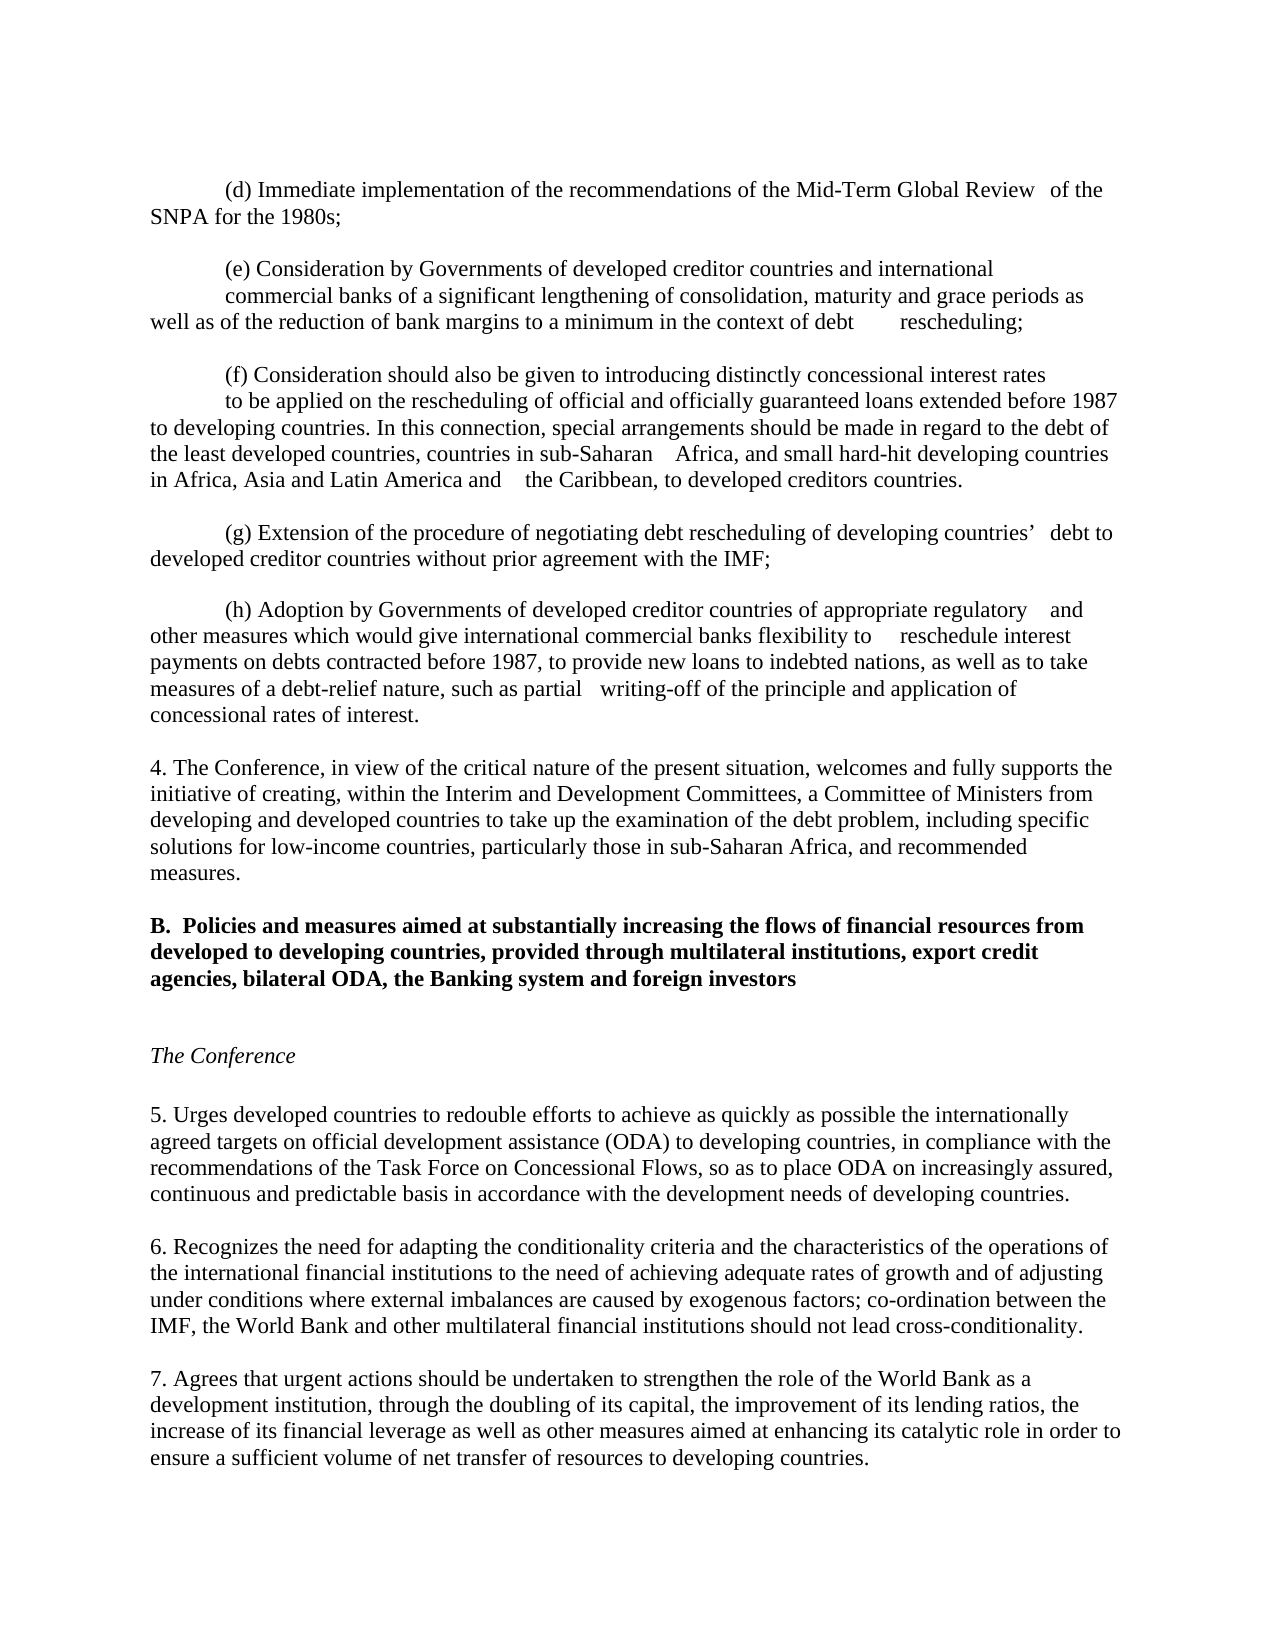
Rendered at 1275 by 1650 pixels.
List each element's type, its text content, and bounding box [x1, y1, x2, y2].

text 5. Urges developed countries to redouble efforts to achieve as quickly as possible the internationally agreed targets on official development assistance (ODA) to developing countries, in compliance with the recommendations of the Task Force on Concessional Flows, so as to place ODA on increasingly assured, continuous and predictable basis in accordance with the development needs of developing countries. [150, 1101, 1125, 1207]
text (e) Consideration by Governments of developed creditor countries and international commercial banks of a significant lengthening of consolidation, maturity and grace periods as well as of the reduction of bank margins to a minimum in the context of debt rescheduling; [150, 255, 1125, 334]
text (h) Adoption by Governments of developed creditor countries of appropriate regulatory and other measures which would give international commercial banks flexibility to reschedule interest payments on debts contracted before 1987, to provide new loans to indebted nations, as well as to take measures of a debt-relief nature, such as partial writing-off of the principle and application of concessional rates of interest. [150, 596, 1125, 727]
text 4. The Conference, in view of the critical nature of the present situation, welcomes and fully supports the initiative of creating, within the Interim and Development Committees, a Committee of Ministers from developing and developed countries to take up the examination of the debt problem, including specific solutions for low-income countries, particularly those in sub-Saharan Africa, and recommended measures. [150, 754, 1125, 886]
text 6. Recognizes the need for adapting the conditionality criteria and the characteristics of the operations of the international financial institutions to the need of achieving adequate rates of growth and of adjusting under conditions where external imbalances are caused by exogenous factors; co-ordination between the IMF, the World Bank and other multilateral financial institutions should not lead cross-conditionality. [150, 1233, 1125, 1338]
text (g) Extension of the procedure of negotiating debt rescheduling of developing countries’ debt to developed creditor countries without prior agreement with the IMF; [150, 519, 1125, 572]
text B. Policies and measures aimed at substantially increasing the flows of financial resources from developed to developing countries, provided through multilateral institutions, export credit agencies, bilateral ODA, the Banking system and foreign investors [150, 912, 1125, 991]
text (d) Immediate implementation of the recommendations of the Mid-Term Global Review of the SNPA for the 1980s; [150, 176, 1125, 229]
subtitle The Conference [150, 1042, 1125, 1069]
text 7. Agrees that urgent actions should be undertaken to strengthen the role of the World Bank as a development institution, through the doubling of its capital, the improvement of its lending ratios, the increase of its financial leverage as well as other measures aimed at enhancing its catalytic role in order to ensure a sufficient volume of net transfer of resources to developing countries. [150, 1365, 1125, 1470]
text (f) Consideration should also be given to introducing distinctly concessional interest rates to be applied on the rescheduling of official and officially guaranteed loans extended before 1987 to developing countries. In this connection, special arrangements should be made in regard to the debt of the least developed countries, countries in sub-Saharan Africa, and small hard-hit developing countries in Africa, Asia and Latin America and the Caribbean, to developed creditors countries. [150, 361, 1125, 493]
